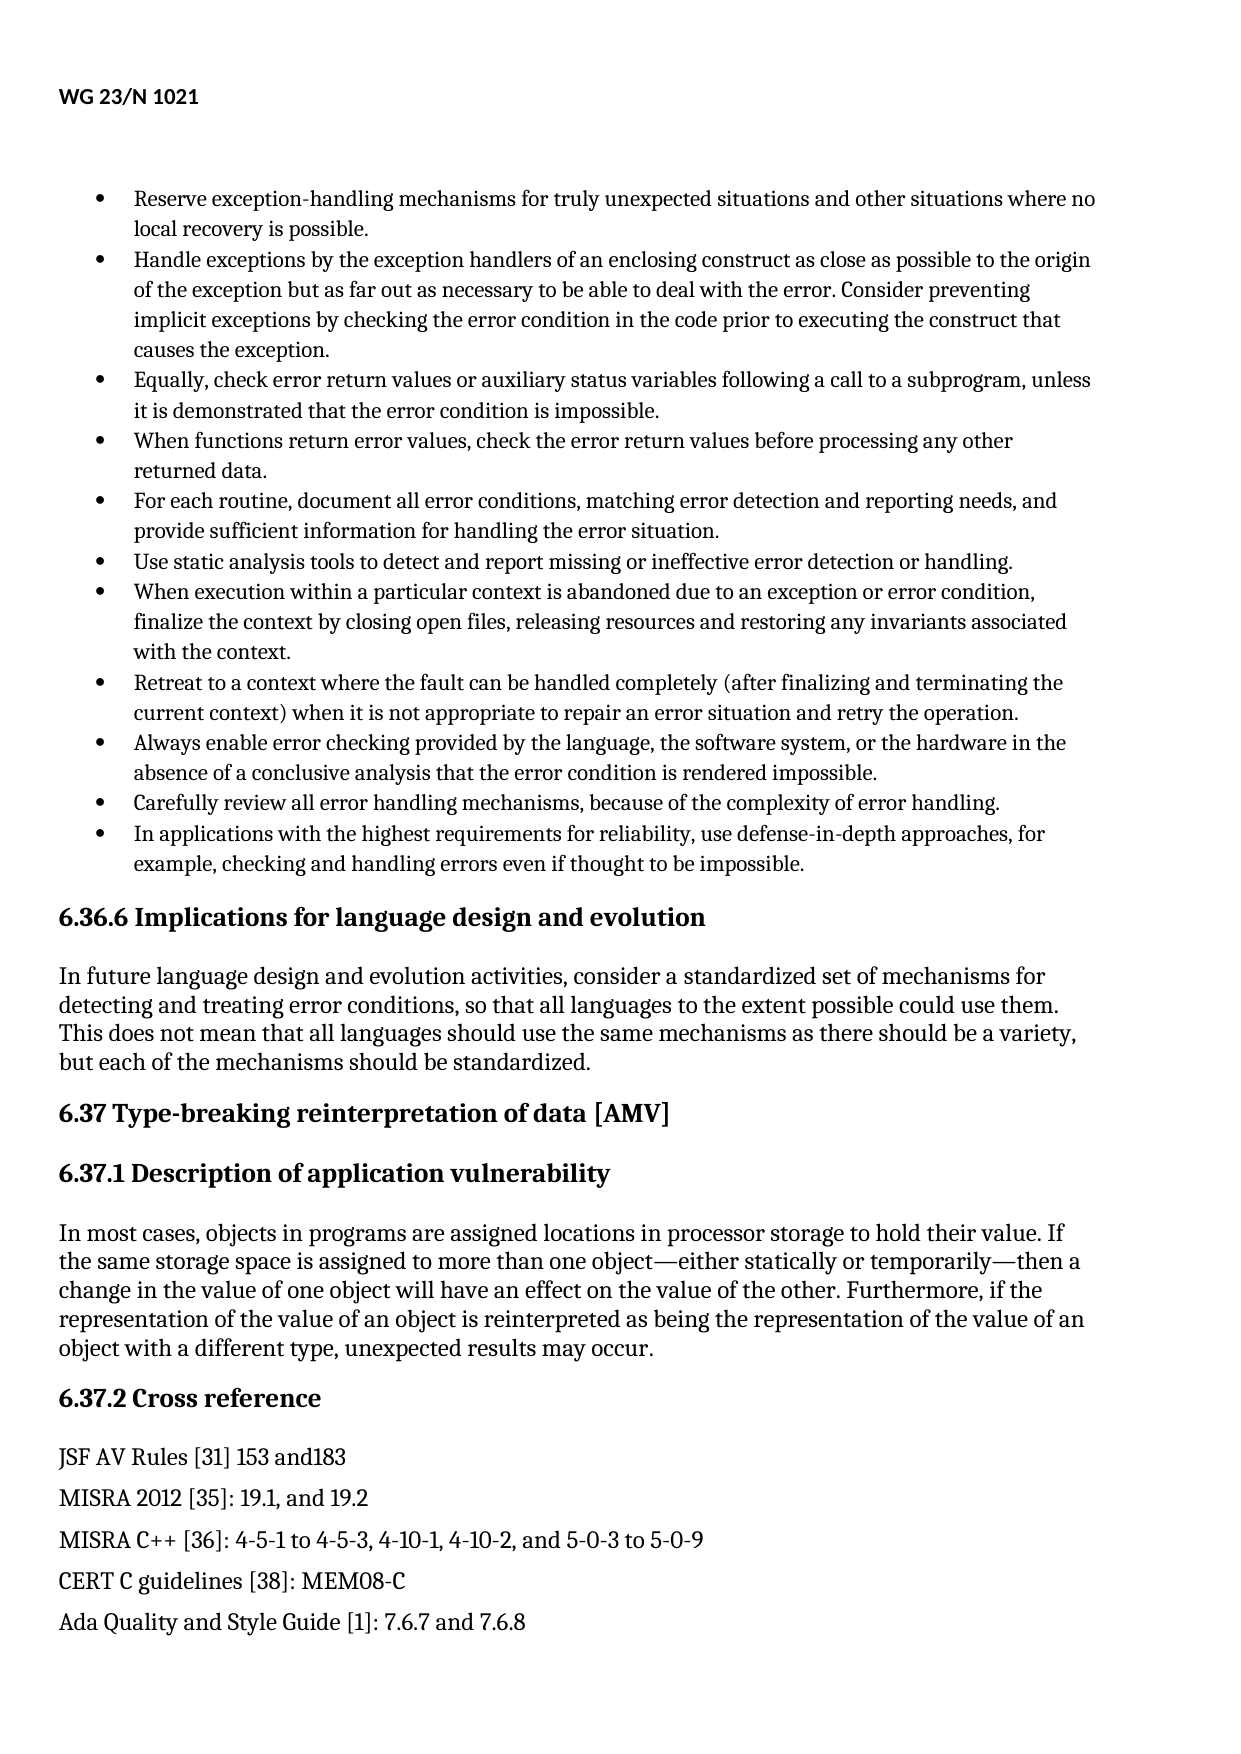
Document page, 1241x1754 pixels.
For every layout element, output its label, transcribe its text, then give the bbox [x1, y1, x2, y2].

list Always enable error checking provided by the language, the software system, or the hardware in the absence of a conclusive analysis that the error condition is rendered impossible. [96, 730, 1099, 786]
subtitle 6.36.6 Implications for language design and evolution [58, 902, 1099, 933]
subtitle 6.37.2 Cross reference [58, 1383, 1099, 1414]
subtitle 6.37 Type-breaking reinterpretation of data [AMV] [58, 1098, 1099, 1129]
text JSF AV Rules [31] 153 and183 [58, 1443, 1099, 1472]
list For each routine, document all error conditions, matching error detection and reporting needs, and provide sufficient information for handling the error situation. [96, 488, 1099, 545]
list Handle exceptions by the exception handlers of an enclosing construct as close as possible to the origin of the exception but as far out as necessary to be able to deal with the error. Consider preventing implicit exceptions by checking the error condition in the code prior to executing the construct that causes the exception. [96, 246, 1099, 363]
list Carefully review all error handling mechanisms, because of the complexity of error handling. [96, 790, 1099, 817]
text In future language design and evolution activities, consider a standardized set of mechanisms for detecting and treating error conditions, so that all languages to the extent possible could use them. This does not mean that all languages should use the same mechanisms as there should be a variety, but each of the mechanisms should be standardized. [58, 962, 1099, 1077]
list In applications with the highest requirements for reliability, use defense-in-depth approaches, for example, checking and handling errors even if thought to be impossible. [96, 820, 1099, 877]
text MISRA C++ [36]: 4-5-1 to 4-5-3, 4-10-1, 4-10-2, and 5-0-3 to 5-0-9 [58, 1526, 1099, 1554]
list Equally, check error return values or auxiliary status variables following a call to a subprogram, unless it is demonstrated that the error condition is impossible. [96, 367, 1099, 424]
text In most cases, objects in programs are assigned locations in processor storage to hold their value. If the same storage space is assigned to more than one object—either statically or temporarily—then a change in the value of one object will have an effect on the value of the other. Furthermore, if the representation of the value of an object is reinterpreted as being the representation of the value of an object with a different type, unexpected results may occur. [58, 1218, 1099, 1362]
text Ada Quality and Style Guide [1]: 7.6.7 and 7.6.8 [58, 1608, 1099, 1637]
subtitle 6.37.1 Description of application vulnerability [58, 1158, 1099, 1189]
list Reserve exception-handling mechanisms for truly unexpected situations and other situations where no local recovery is possible. [96, 186, 1099, 243]
text MISRA 2012 [35]: 19.1, and 19.2 [58, 1484, 1099, 1513]
list When functions return error values, check the error return values before processing any other returned data. [96, 428, 1099, 484]
list Use static analysis tools to detect and report missing or ineffective error detection or handling. [96, 548, 1099, 575]
list When execution within a particular context is abandoned due to an exception or error condition, finalize the context by closing open files, releasing resources and restoring any invariants associated with the context. [96, 579, 1099, 666]
list Retreat to a context where the fault can be handled completely (after finalizing and terminating the current context) when it is not appropriate to repair an error situation and retry the operation. [96, 669, 1099, 726]
text CERT C guidelines [38]: MEM08-C [58, 1567, 1099, 1596]
